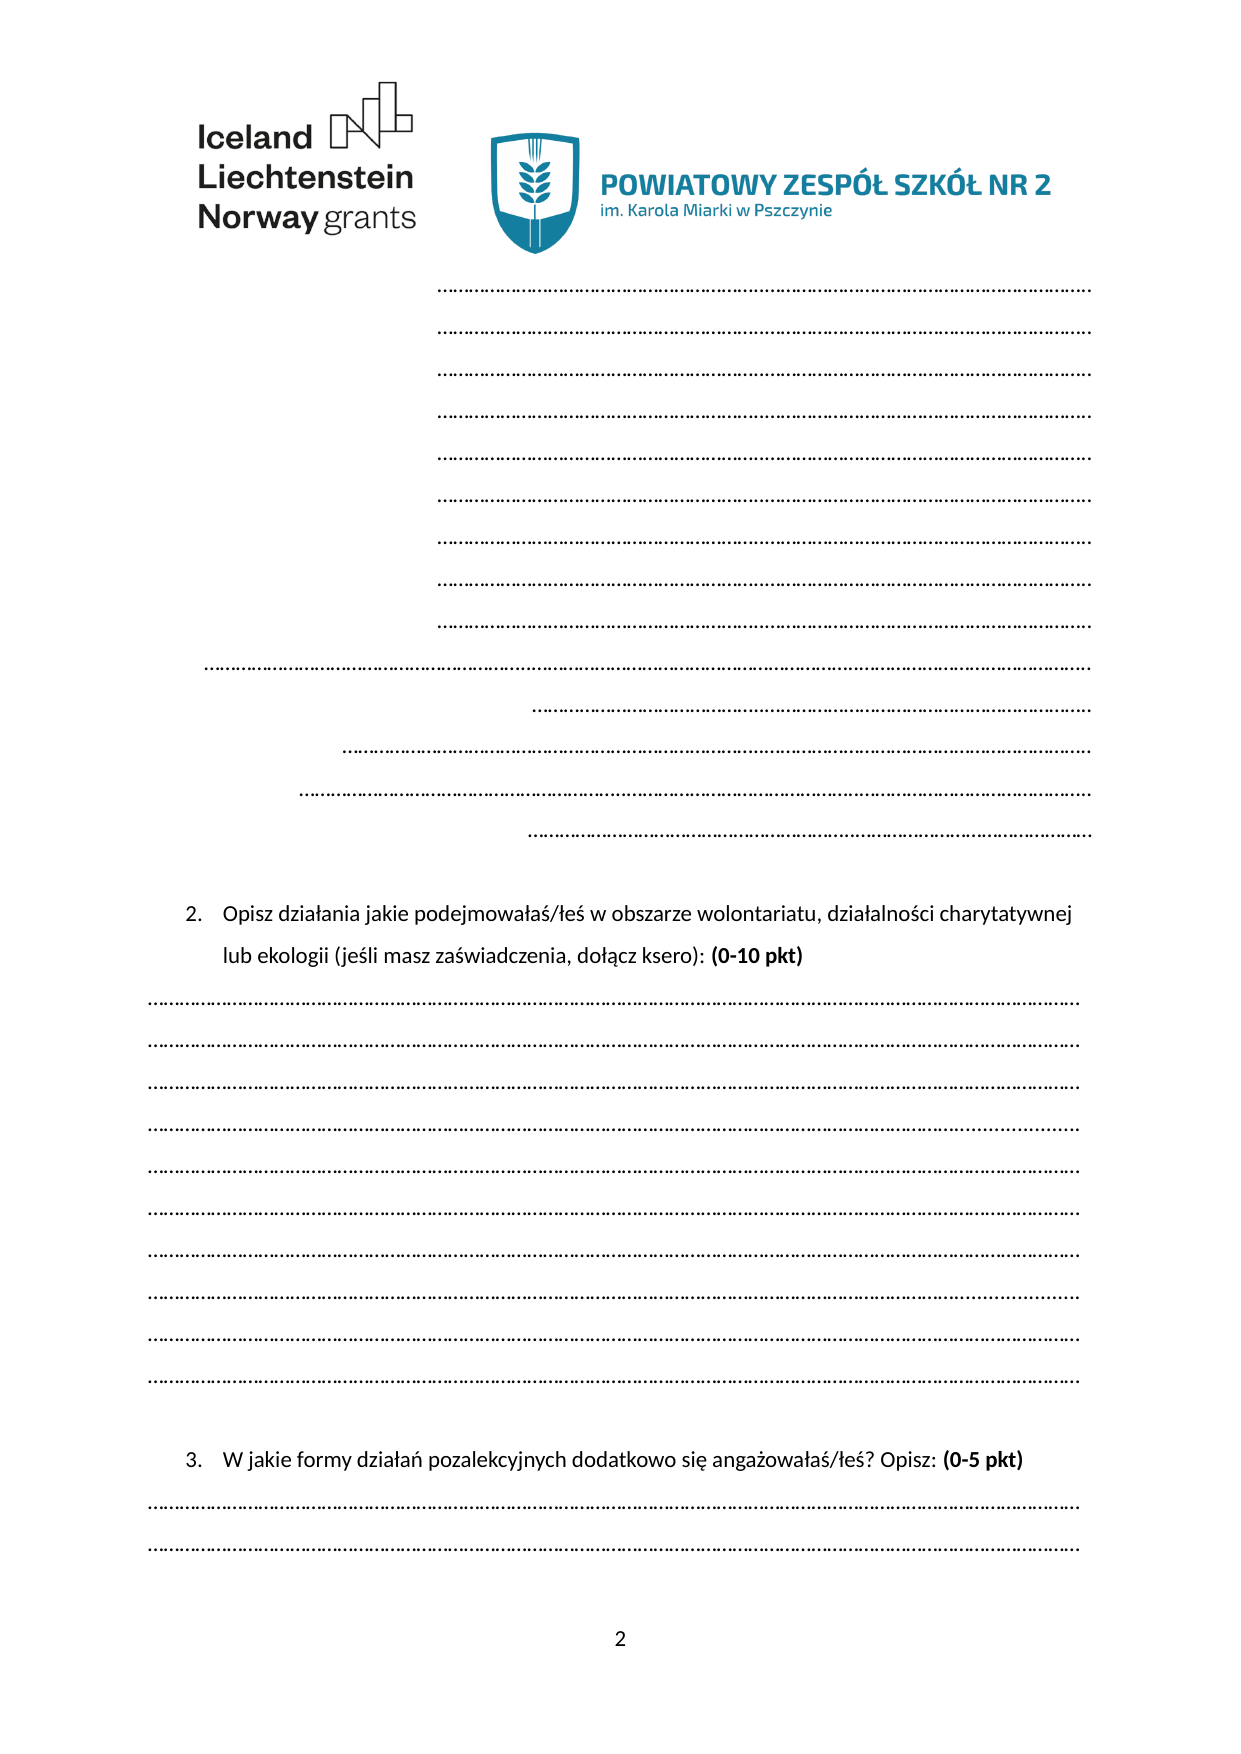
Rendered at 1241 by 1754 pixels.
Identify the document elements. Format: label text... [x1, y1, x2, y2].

text ………………………………………………………………………………………………………………………………………………………………………………………………………………………………………………………………………………………………………………………… [148, 1319, 1093, 1389]
list W jakie formy działań pozalekcyjnych dodatkowo się angażowałaś/łeś? Opisz: (0-5 pkt) [185, 1445, 1093, 1473]
list Opisz działania jakie podejmowałaś/łeś w obszarze wolontariatu, działalności charytatywnej lub ekologii (jeśli masz zaświadczenia, dołącz ksero): (0-10 pkt) [185, 899, 1093, 969]
picture [147, 73, 1093, 270]
